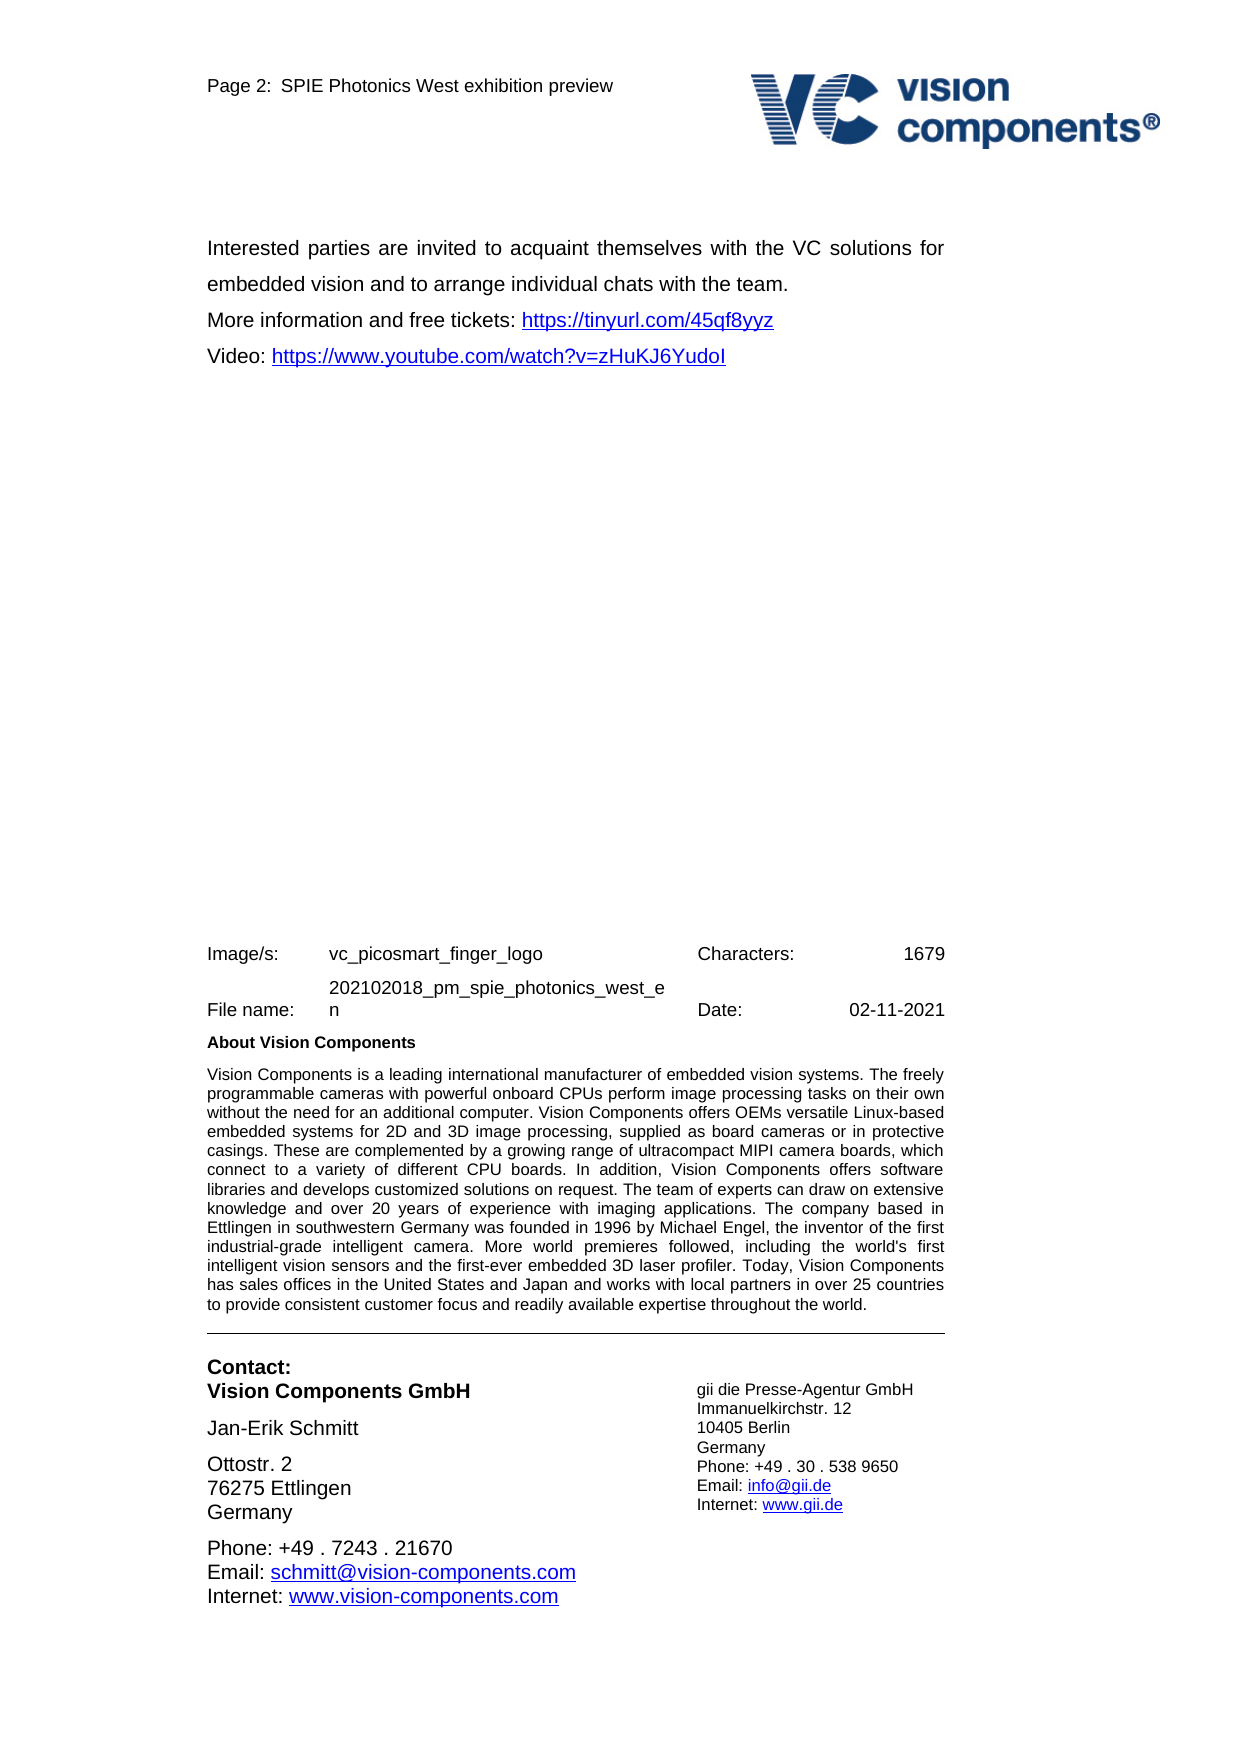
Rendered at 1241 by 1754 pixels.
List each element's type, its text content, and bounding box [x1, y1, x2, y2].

text Vision Components is a leading international manufacturer of embedded vision systems. The freely programmable cameras with powerful onboard CPUs perform image processing tasks on their own without the need for an additional computer. Vision Components offers OEMs versatile Linux-based embedded systems for 2D and 3D image processing, supplied as board cameras or in protective casings. These are complemented by a growing range of ultracompact MIPI camera boards, which connect to a variety of different CPU boards. In addition, Vision Components offers software libraries and develops customized solutions on request. The team of experts can draw on extensive knowledge and over 20 years of experience with imaging applications. The company based in Ettlingen in southwestern Germany was founded in 1996 by Michael Engel, the inventor of the first industrial-grade intelligent camera. More world premieres followed, including the world's first intelligent vision sensors and the first-ever embedded 3D laser profiler. Today, Vision Components has sales offices in the United States and Japan and works with local partners in over 25 countries to provide consistent customer focus and readily available expertise throughout the world. [207, 1064, 945, 1313]
table_header Characters: [686, 943, 834, 964]
text More information and free tickets: https://tinyurl.com/45qf8yyz [207, 308, 945, 332]
table_header vc_picosmart_finger_logo [318, 943, 686, 964]
table_header Contact: Vision Components GmbH Jan-Erik Schmitt Ottostr. 2 76275 Ettlingen Germany Phone: +49 . 7243 . 21670 Email: schmitt@vision-components.com Internet: www.vision-components.com [196, 1355, 685, 1608]
text Video: https://www.youtube.com/watch?v=zHuKJ6YudoI [207, 344, 945, 368]
text About Vision Components [207, 1033, 945, 1052]
table_cell 02-11-2021 [834, 965, 956, 1020]
table_header 1679 [834, 943, 956, 964]
table_header Image/s: [196, 943, 318, 964]
table_cell File name: [196, 965, 318, 1020]
table_cell 202102018_pm_spie_photonics_west_en [318, 965, 686, 1020]
table_header gii die Presse-Agentur GmbH Immanuelkirchstr. 12 10405 Berlin Germany Phone: +49 . 30 . 538 9650 Email: info@gii.de Internet: www.gii.de [685, 1355, 956, 1608]
picture [751, 74, 1160, 149]
table_cell Date: [686, 965, 834, 1020]
